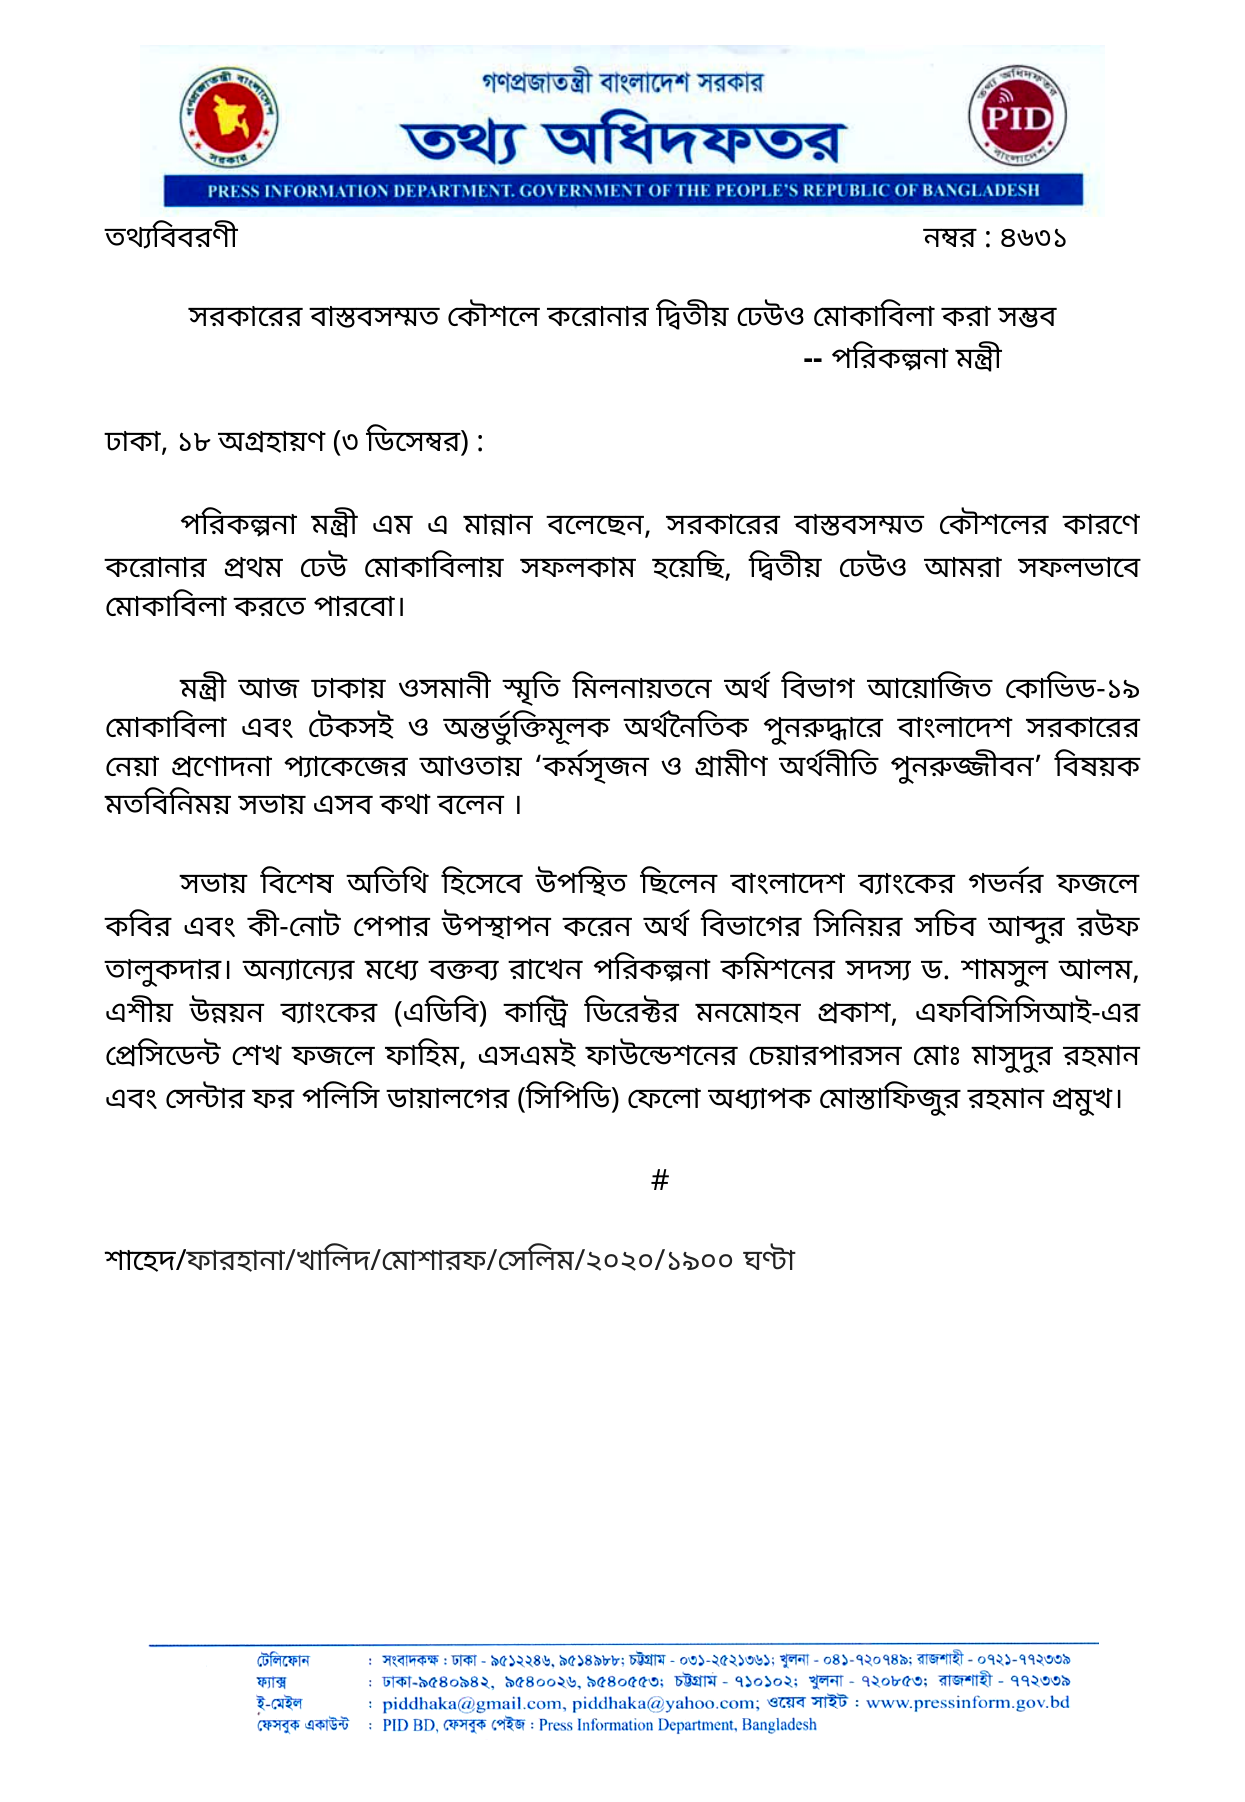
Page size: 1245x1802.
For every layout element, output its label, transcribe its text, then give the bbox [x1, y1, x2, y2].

picture [146, 1640, 1099, 1742]
text মন্ত্রী আজ ঢাকায় ওসমানী স্মৃতি মিলনায়তনে অর্থ বিভাগ আয়োজিত কোভিড-১৯ মোকাবিলা এবং টেকসই ও অন্তর্ভুক্তিমূলক অর্থনৈতিক পুনরুদ্ধারে বাংলাদেশ সরকারের নেয়া প্রণোদনা প্যাকেজের আওতায় ‘কর্মসৃজন ও গ্রামীণ অর্থনীতি পুনরুজ্জীবন’ বিষয়ক মতবিনিময় সভায় এসব কথা বলেন । [105, 668, 1140, 827]
text -- পরিকল্পনা মন্ত্রী [105, 338, 1140, 381]
text সভায় বিশেষ অতিথি হিসেবে উপস্থিত ছিলেন বাংলাদেশ ব্যাংকের গভর্নর ফজলে কবির এবং কী-নোট পেপার উপস্থাপন করেন অর্থ বিভাগের সিনিয়র সচিব আব্দুর রউফ তালুকদার। অন্যান্যের মধ্যে বক্তব্য রাখেন পরিকল্পনা কমিশনের সদস্য ড. শামসুল আলম, এশীয় উন্নয়ন ব্যাংকের (এডিবি) কান্ট্রি ডিরেক্টর মনমোহন প্রকাশ, এফবিসিসিআই-এর প্রেসিডেন্ট শেখ ফজলে ফাহিম, এসএমই ফাউন্ডেশনের চেয়ারপারসন মোঃ মাসুদুর রহমান এবং সেন্টার ফর পলিসি ডায়ালগের (সিপিডি) ফেলো অধ্যাপক মোস্তাফিজুর রহমান প্রমুখ। [105, 866, 1140, 1120]
text # [105, 1160, 1140, 1199]
text শাহেদ/ফারহানা/খালিদ/মোশারফ/সেলিম/২০২০/১৯০০ ঘণ্টা [105, 1239, 1140, 1282]
text ঢাকা, ১৮ অগ্রহায়ণ (৩ ডিসেম্বর) : [105, 421, 1140, 463]
text সরকারের বাস্তবসম্মত কৌশলে করোনার দ্বিতীয় ঢেউও মোকাবিলা করা সম্ভব [105, 299, 1140, 338]
text তথ্যবিবরণী নম্বর : ৪৬৩১ [105, 216, 1140, 259]
text পরিকল্পনা মন্ত্রী এম এ মান্নান বলেছেন, সরকারের বাস্তবসম্মত কৌশলের কারণে করোনার প্রথম ঢেউ মোকাবিলায় সফলকাম হয়েছি, দ্বিতীয় ঢেউও আমরা সফলভাবে মোকাবিলা করতে পারবো। [105, 503, 1140, 628]
